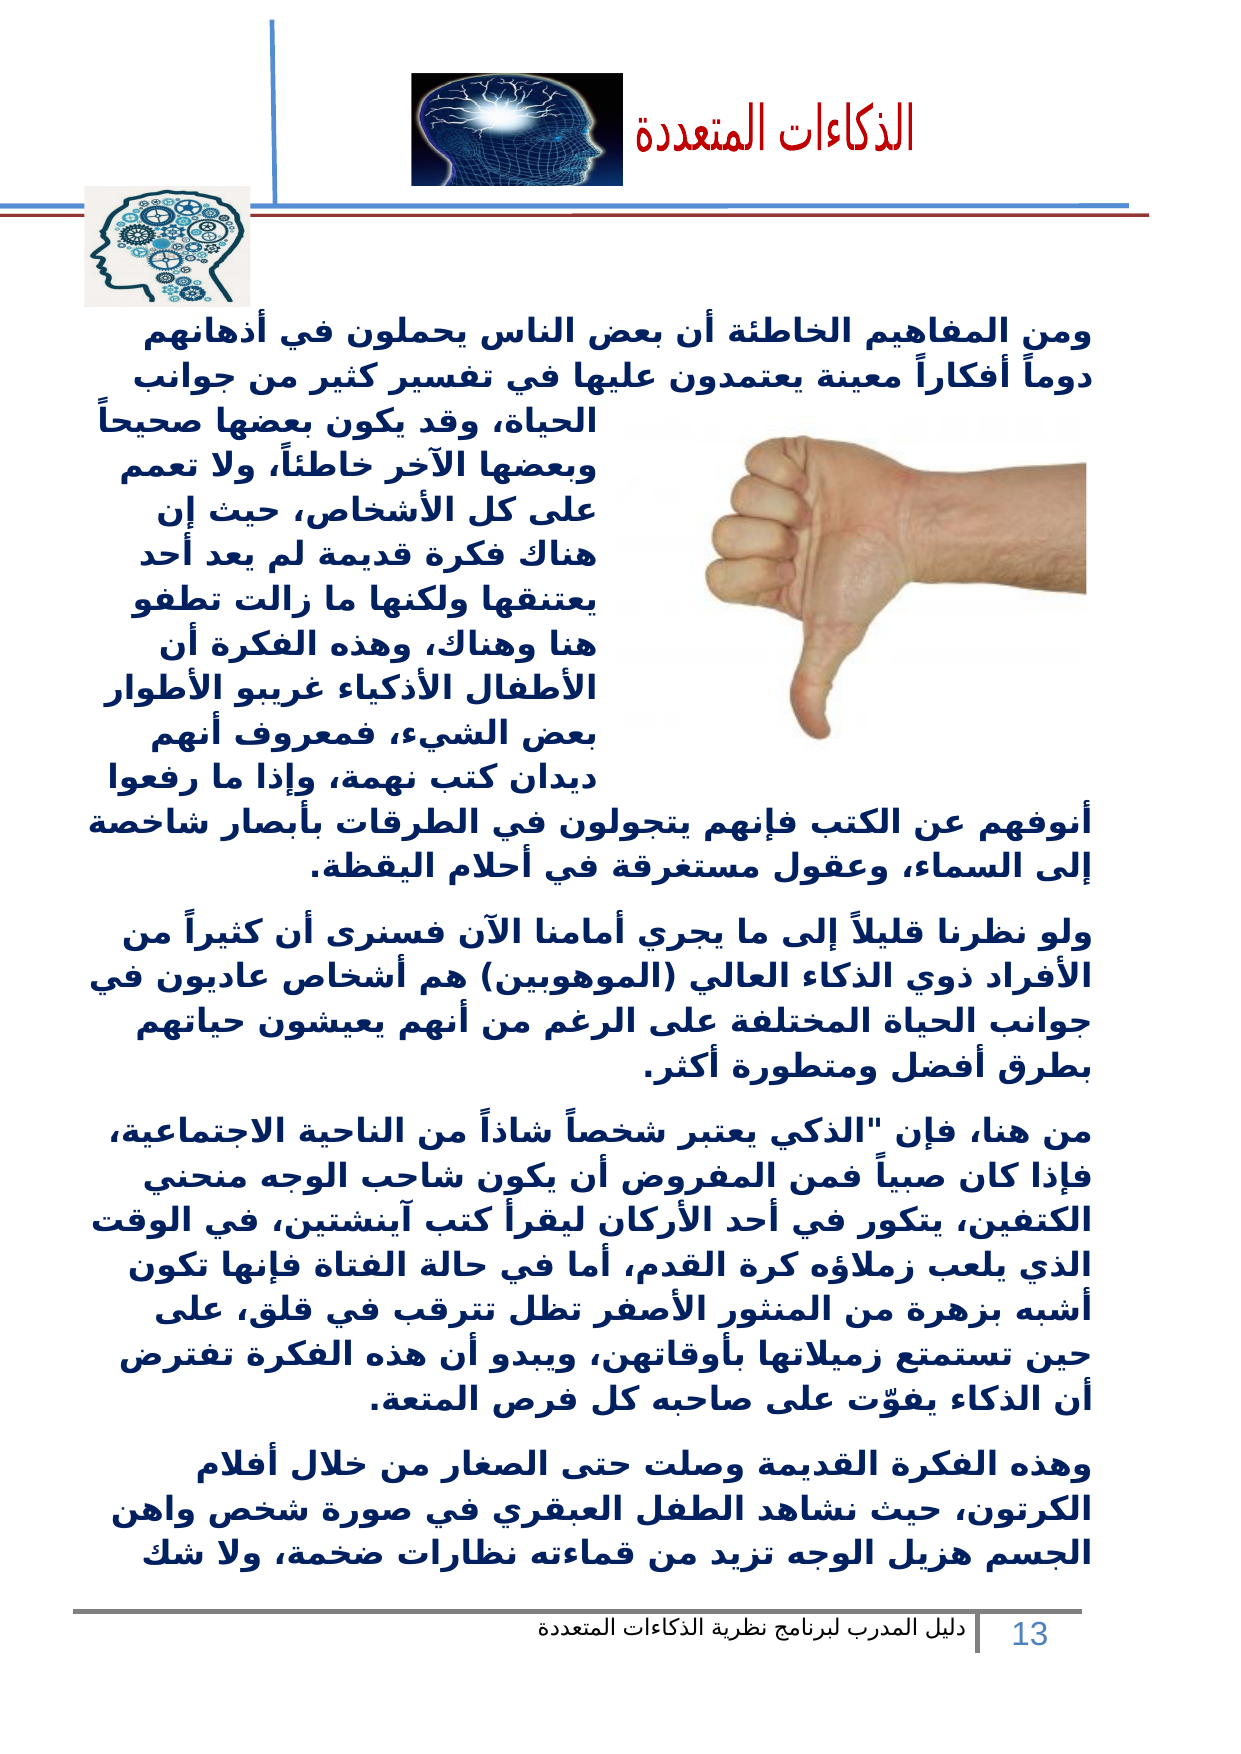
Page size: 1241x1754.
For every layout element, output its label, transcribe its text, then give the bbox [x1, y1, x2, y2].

text ولو نظرنا قليلاً إلى ما يجري أمامنا الآن فسنرى أن كثيراً من الأفراد ذوي الذكاء العالي (الموهوبين) هم أشخاص عاديون في جوانب الحياة المختلفة على الرغم من أنهم يعيشون حياتهم بطرق أفضل ومتطورة أكثر. [84, 912, 1093, 1085]
text من هنا، فإن "الذكي يعتبر شخصاً شاذاً من الناحية الاجتماعية، فإذا كان صبياً فمن المفروض أن يكون شاحب الوجه منحني الكتفين، يتكور في أحد الأركان ليقرأ كتب آينشتين، في الوقت الذي يلعب زملاؤه كرة القدم، أما في حالة الفتاة فإنها تكون أشبه بزهرة من المنثور الأصفر تظل تترقب في قلق، على حين تستمتع زميلاتها بأوقاتهن، ويبدو أن هذه الفكرة تفترض أن الذكاء يفوّت على صاحبه كل فرص المتعة. [84, 1112, 1093, 1418]
picture [616, 415, 1087, 767]
picture [84, 186, 251, 307]
picture [411, 73, 623, 186]
